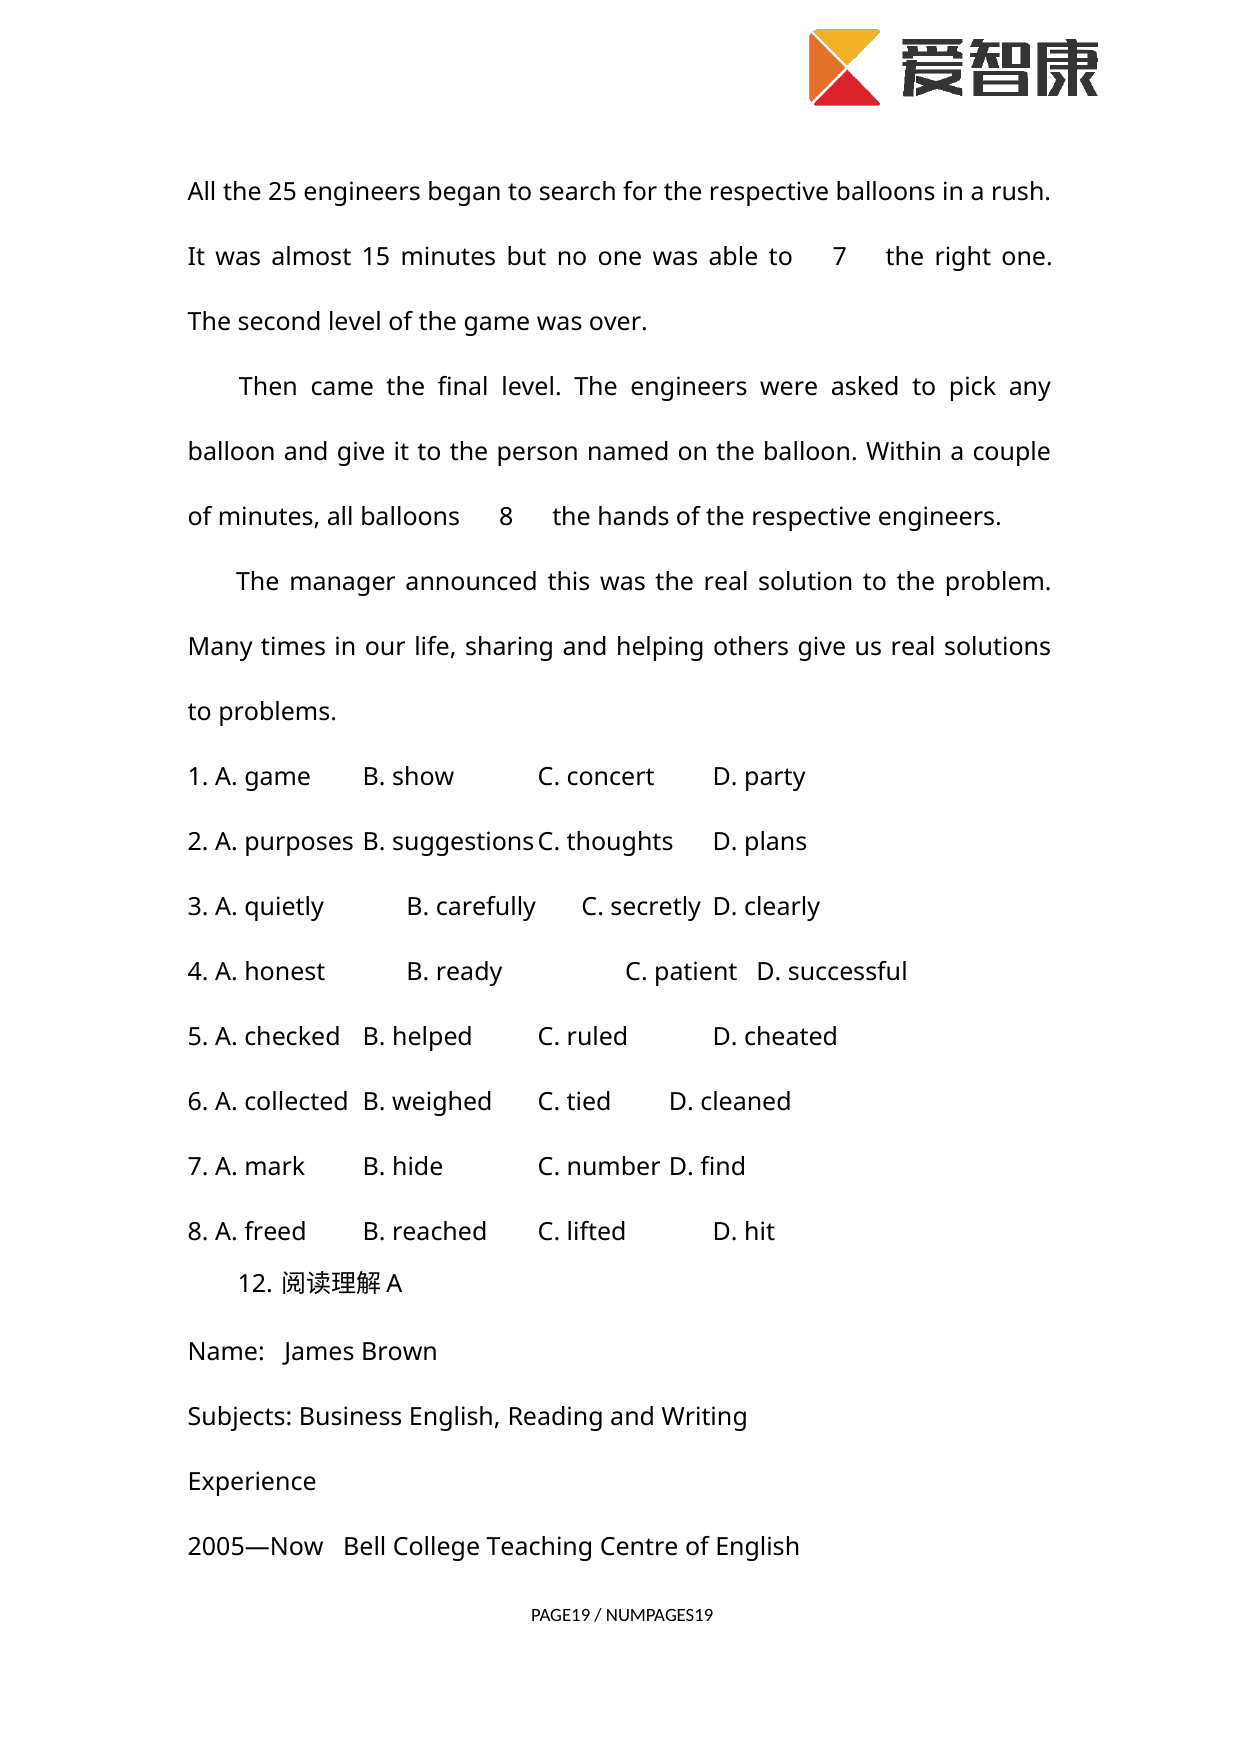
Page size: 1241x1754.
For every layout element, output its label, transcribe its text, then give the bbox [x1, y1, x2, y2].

picture [782, 0, 1124, 130]
text 2005—Now Bell College Teaching Centre of English [187, 1513, 1053, 1578]
text 7. A. mark B. hide C. number D. find [187, 1133, 1027, 1198]
text 4. A. honest B. ready C. patient D. successful [187, 938, 1027, 1003]
text The manager announced this was the real solution to the problem. Many times in our life, sharing and helping others give us real solutions to problems. [187, 548, 1053, 743]
text 6. A. collected B. weighed C. tied D. cleaned [187, 1068, 1027, 1133]
text 2. A. purposes B. suggestions C. thoughts D. plans [187, 808, 1027, 873]
text Then came the final level. The engineers were asked to pick any balloon and give it to the person named on the balloon. Within a couple of minutes, all balloons 8 the hands of the respective engineers. [187, 353, 1053, 548]
text Experience [187, 1448, 1053, 1513]
text Name: James Brown [187, 1318, 1053, 1383]
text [187, 158, 1053, 353]
list 阅读理解A [237, 1263, 1003, 1300]
text 1. A. game B. show C. concert D. party [187, 743, 1027, 808]
text 8. A. freed B. reached C. lifted D. hit [187, 1198, 1027, 1263]
text 3. A. quietly B. carefully C. secretly D. clearly [187, 873, 1027, 938]
text 5. A. checked B. helped C. ruled D. cheated [187, 1003, 1027, 1068]
text Subjects: Business English, Reading and Writing [187, 1383, 1053, 1448]
